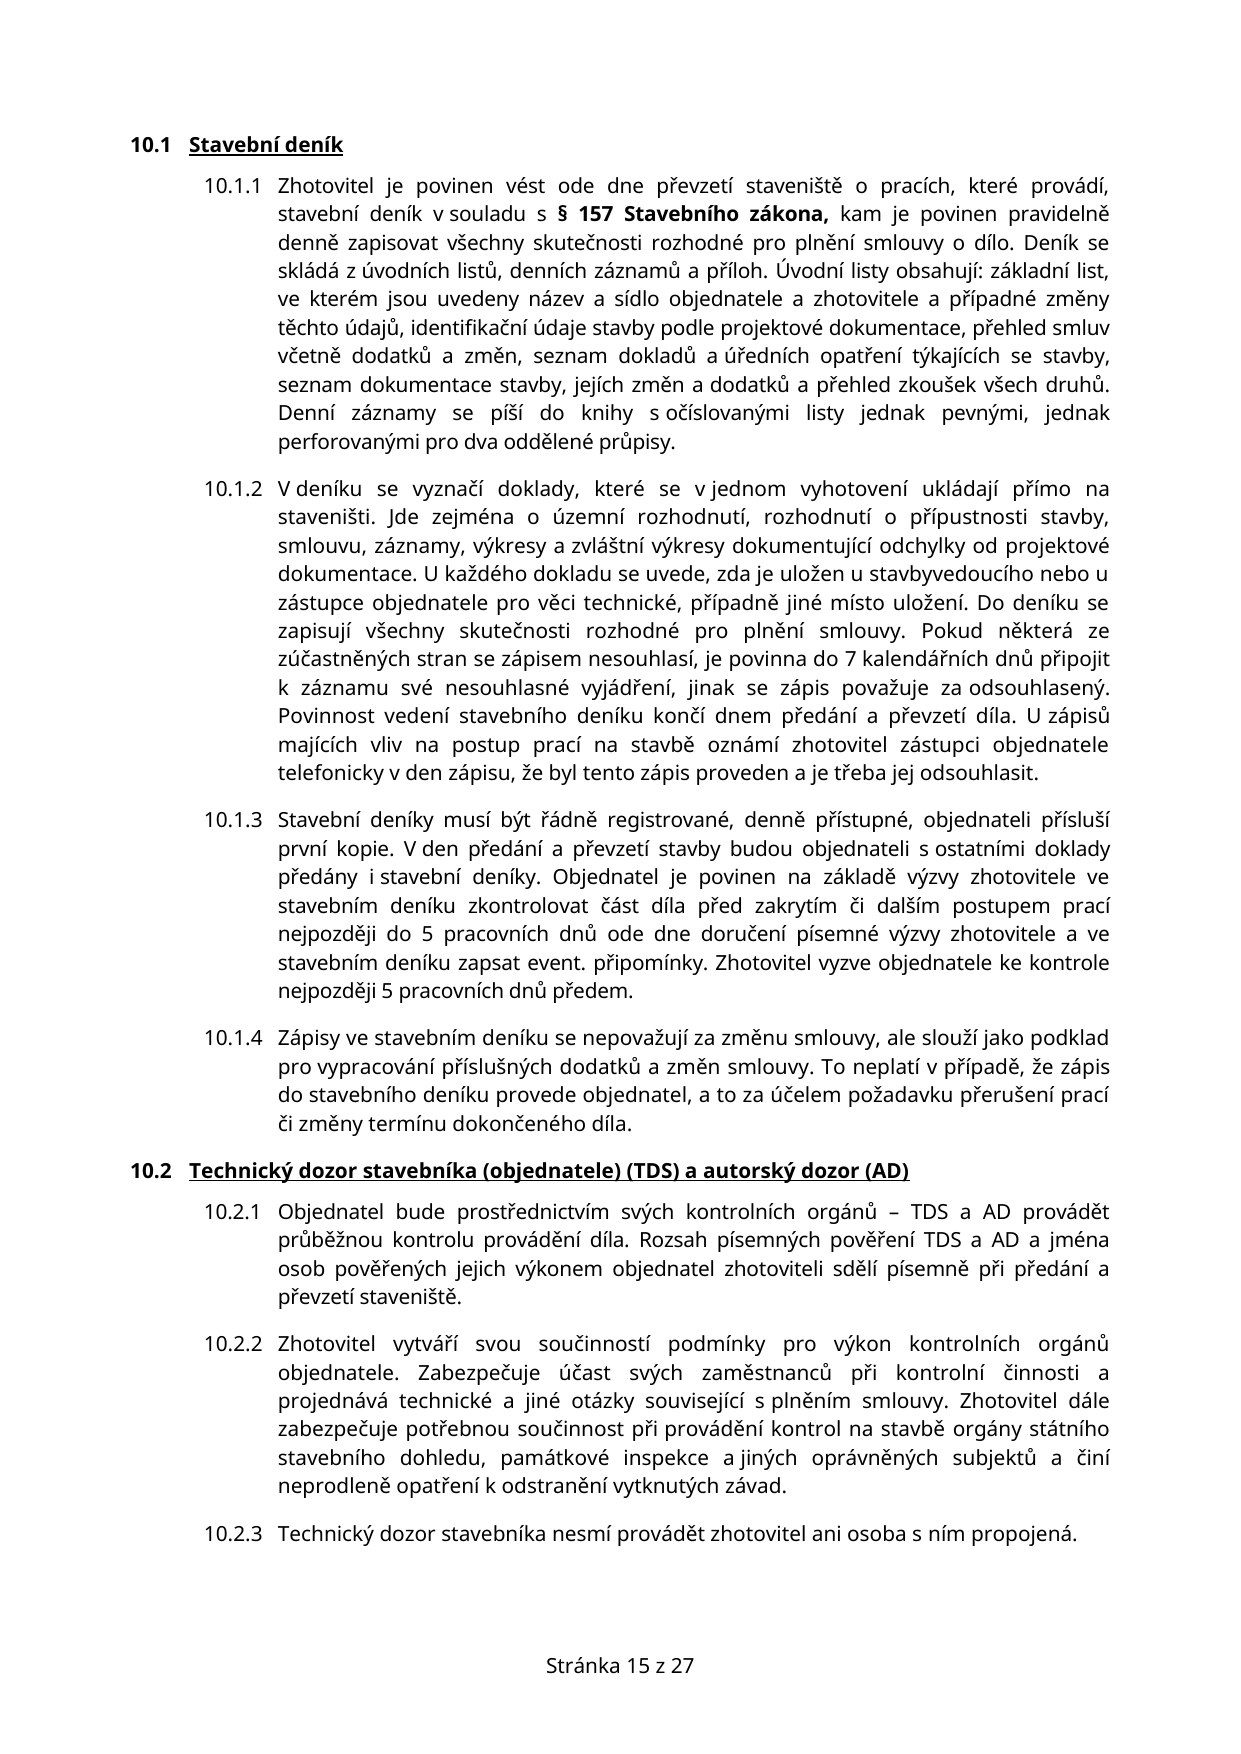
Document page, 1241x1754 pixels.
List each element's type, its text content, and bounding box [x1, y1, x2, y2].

text 10.1.2 V deníku se vyznačí doklady, které se v jednom vyhotovení ukládají přímo na staveništi. Jde zejména o územní rozhodnutí, rozhodnutí o přípustnosti stavby, smlouvu, záznamy, výkresy a zvláštní výkresy dokumentující odchylky od projektové dokumentace. U každého dokladu se uvede, zda je uložen u stavbyvedoucího nebo u zástupce objednatele pro věci technické, případně jiné místo uložení. Do deníku se zapisují všechny skutečnosti rozhodné pro plnění smlouvy. Pokud některá ze zúčastněných stran se zápisem nesouhlasí, je povinna do 7 kalendářních dnů připojit k záznamu své nesouhlasné vyjádření, jinak se zápis považuje za odsouhlasený. Povinnost vedení stavebního deníku končí dnem předání a převzetí díla. U zápisů majících vliv na postup prací na stavbě oznámí zhotovitel zástupci objednatele telefonicky v den zápisu, že byl tento zápis proveden a je třeba jej odsouhlasit. [204, 474, 1110, 787]
text 10.2.3 Technický dozor stavebníka nesmí provádět zhotovitel ani osoba s ním propojená. [204, 1519, 1110, 1547]
list Stavební deník [130, 130, 1110, 158]
text 10.1.3 Stavební deníky musí být řádně registrované, denně přístupné, objednateli přísluší první kopie. V den předání a převzetí stavby budou objednateli s ostatními doklady předány i stavební deníky. Objednatel je povinen na základě výzvy zhotovitele ve stavebním deníku zkontrolovat část díla před zakrytím či dalším postupem prací nejpozději do 5 pracovních dnů ode dne doručení písemné výzvy zhotovitele a ve stavebním deníku zapsat event. připomínky. Zhotovitel vyzve objednatele ke kontrole nejpozději 5 pracovních dnů předem. [204, 806, 1110, 1004]
text 10.1.4 Zápisy ve stavebním deníku se nepovažují za změnu smlouvy, ale slouží jako podklad pro vypracování příslušných dodatků a změn smlouvy. To neplatí v případě, že zápis do stavebního deníku provede objednatel, a to za účelem požadavku přerušení prací či změny termínu dokončeného díla. [204, 1023, 1110, 1137]
text 10.2.1 Objednatel bude prostřednictvím svých kontrolních orgánů – TDS a AD provádět průběžnou kontrolu provádění díla. Rozsah písemných pověření TDS a AD a jména osob pověřených jejich výkonem objednatel zhotoviteli sdělí písemně při předání a převzetí staveniště. [204, 1197, 1110, 1311]
list Technický dozor stavebníka (objednatele) (TDS) a autorský dozor (AD) [130, 1156, 1110, 1184]
text 10.2.2 Zhotovitel vytváří svou součinností podmínky pro výkon kontrolních orgánů objednatele. Zabezpečuje účast svých zaměstnanců při kontrolní činnosti a projednává technické a jiné otázky související s plněním smlouvy. Zhotovitel dále zabezpečuje potřebnou součinnost při provádění kontrol na stavbě orgány státního stavebního dohledu, památkové inspekce a jiných oprávněných subjektů a činí neprodleně opatření k odstranění vytknutých závad. [204, 1329, 1110, 1500]
text 10.1.1 Zhotovitel je povinen vést ode dne převzetí staveniště o pracích, které provádí, stavební deník v souladu s § 157 Stavebního zákona, kam je povinen pravidelně denně zapisovat všechny skutečnosti rozhodné pro plnění smlouvy o dílo. Deník se skládá z úvodních listů, denních záznamů a příloh. Úvodní listy obsahují: základní list, ve kterém jsou uvedeny název a sídlo objednatele a zhotovitele a případné změny těchto údajů, identifikační údaje stavby podle projektové dokumentace, přehled smluv včetně dodatků a změn, seznam dokladů a úředních opatření týkajících se stavby, seznam dokumentace stavby, jejích změn a dodatků a přehled zkoušek všech druhů. Denní záznamy se píší do knihy s očíslovanými listy jednak pevnými, jednak perforovanými pro dva oddělené průpisy. [204, 171, 1110, 455]
